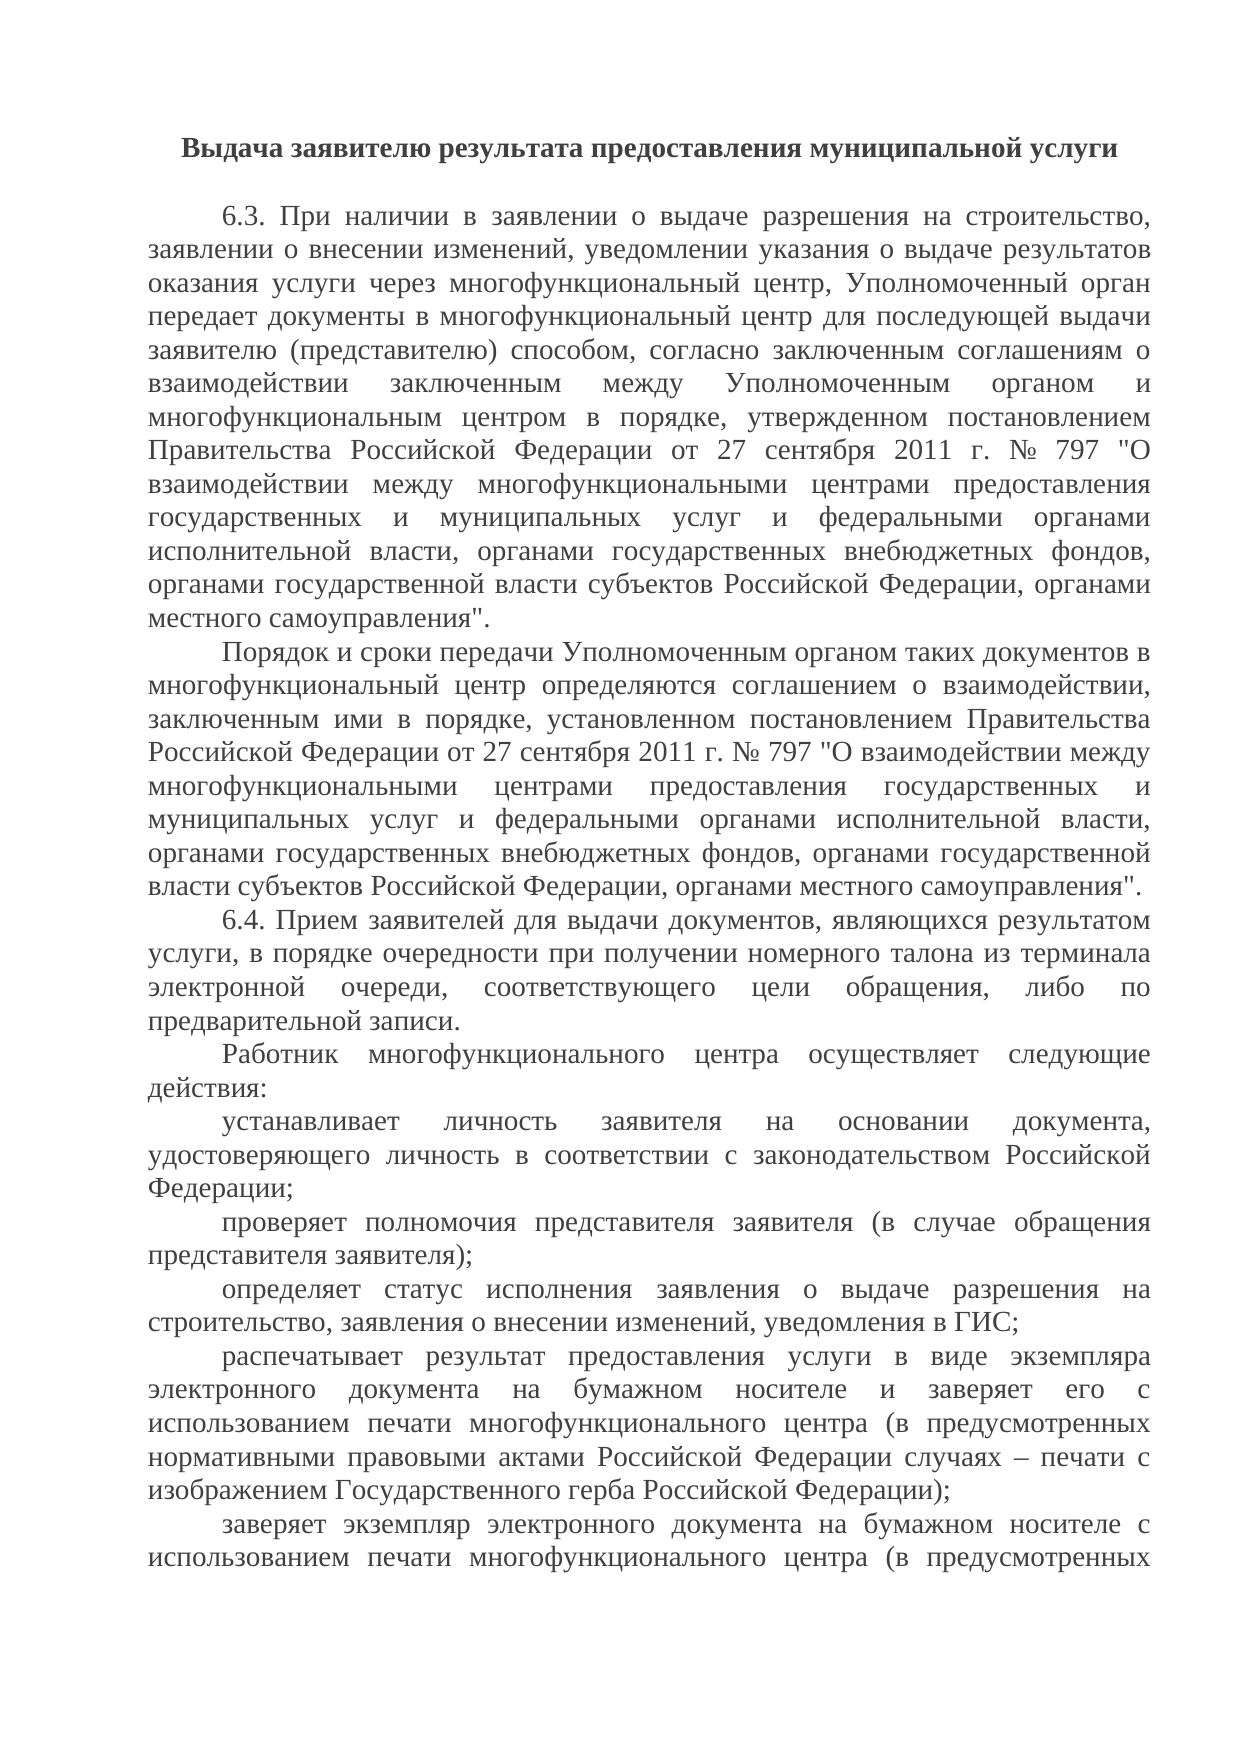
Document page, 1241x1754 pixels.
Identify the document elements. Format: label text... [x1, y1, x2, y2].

text проверяет полномочия представителя заявителя (в случае обращения представителя заявителя); [148, 1204, 1152, 1271]
text 6.3. При наличии в заявлении о выдаче разрешения на строительство, заявлении о внесении изменений, уведомлении указания о выдаче результатов оказания услуги через многофункциональный центр, Уполномоченный орган передает документы в многофункциональный центр для последующей выдачи заявителю (представителю) способом, согласно заключенным соглашениям о взаимодействии заключенным между Уполномоченным органом и многофункциональным центром в порядке, утвержденном постановлением Правительства Российской Федерации от 27 сентября 2011 г. № 797 "О взаимодействии между многофункциональными центрами предоставления государственных и муниципальных услуг и федеральными органами исполнительной власти, органами государственных внебюджетных фондов, органами государственной власти субъектов Российской Федерации, органами местного самоуправления". [148, 198, 1152, 634]
text устанавливает личность заявителя на основании документа, удостоверяющего личность в соответствии с законодательством Российской Федерации; [148, 1103, 1152, 1204]
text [148, 1506, 1152, 1573]
text 6.4. Прием заявителей для выдачи документов, являющихся результатом услуги, в порядке очередности при получении номерного талона из терминала электронной очереди, соответствующего цели обращения, либо по предварительной записи. [148, 902, 1152, 1036]
text Порядок и сроки передачи Уполномоченным органом таких документов в многофункциональный центр определяются соглашением о взаимодействии, заключенным ими в порядке, установленном постановлением Правительства Российской Федерации от 27 сентября 2011 г. № 797 "О взаимодействии между многофункциональными центрами предоставления государственных и муниципальных услуг и федеральными органами исполнительной власти, органами государственных внебюджетных фондов, органами государственной власти субъектов Российской Федерации, органами местного самоуправления". [148, 634, 1152, 902]
text Работник многофункционального центра осуществляет следующие действия: [148, 1036, 1152, 1103]
text определяет статус исполнения заявления о выдаче разрешения на строительство, заявления о внесении изменений, уведомления в ГИС; [148, 1271, 1152, 1338]
text распечатывает результат предоставления услуги в виде экземпляра электронного документа на бумажном носителе и заверяет его с использованием печати многофункционального центра (в предусмотренных нормативными правовыми актами Российской Федерации случаях – печати с изображением Государственного герба Российской Федерации); [148, 1338, 1152, 1506]
text Выдача заявителю результата предоставления муниципальной услуги [148, 131, 1152, 164]
